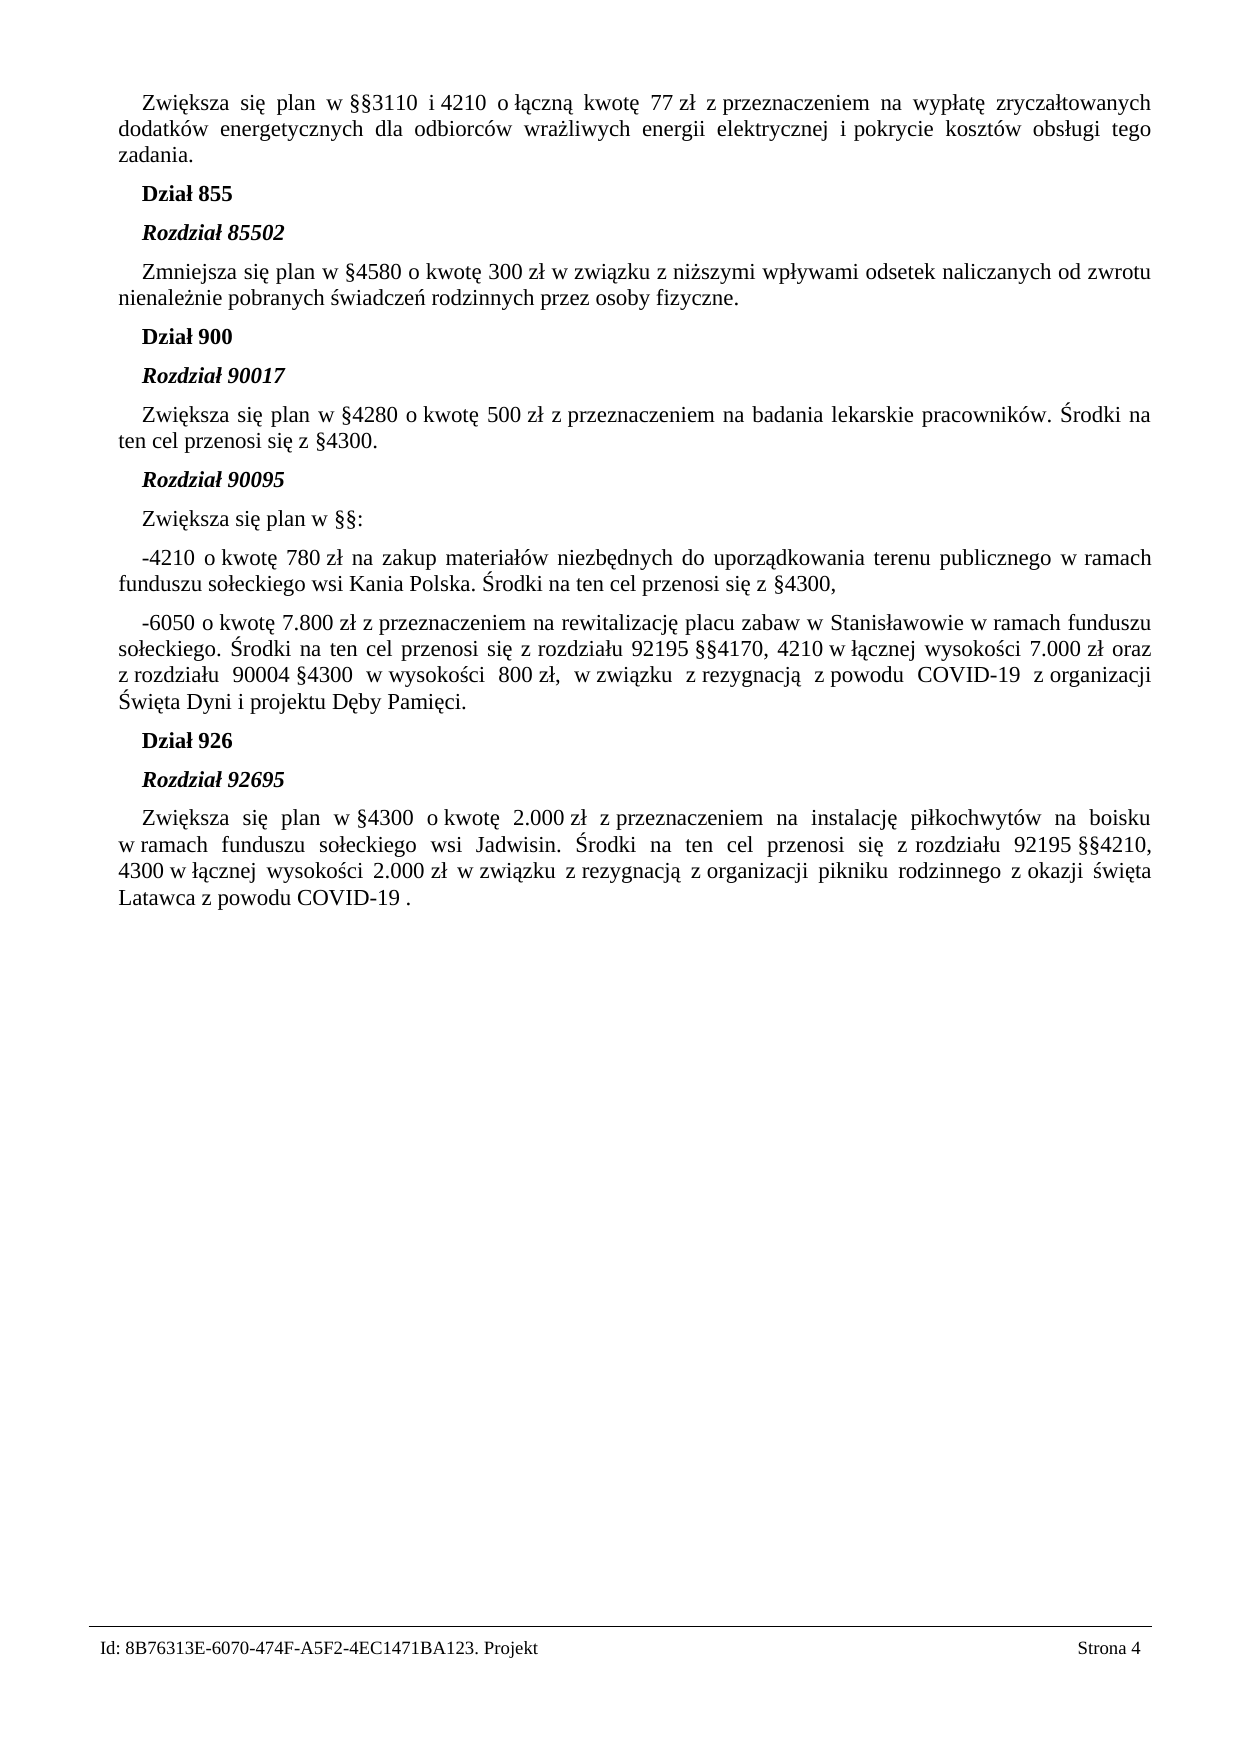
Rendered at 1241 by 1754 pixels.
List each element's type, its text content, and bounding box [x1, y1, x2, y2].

text Dział 926 [118, 727, 1152, 753]
text Rozdział 90017 [118, 362, 1152, 388]
text Dział 855 [118, 180, 1152, 206]
text Rozdział 92695 [118, 766, 1152, 792]
text Rozdział 90095 [118, 466, 1152, 492]
text Zwiększa się plan w §§: [118, 505, 1152, 531]
text Zwiększa się plan w §4280 o kwotę 500 zł z przeznaczeniem na badania lekarskie pracowników. Środki na ten cel przenosi się z §4300. [118, 401, 1152, 453]
text Zwiększa się plan w §4300 o kwotę 2.000 zł z przeznaczeniem na instalację piłkochwytów na boisku w ramach funduszu sołeckiego wsi Jadwisin. Środki na ten cel przenosi się z rozdziału 92195 §§4210, 4300 w łącznej wysokości 2.000 zł w związku z rezygnacją z organizacji pikniku rodzinnego z okazji święta Latawca z powodu COVID-19 . [118, 804, 1152, 910]
text Rozdział 85502 [118, 219, 1152, 245]
text Dział 900 [118, 323, 1152, 349]
text Zwiększa się plan w §§3110 i 4210 o łączną kwotę 77 zł z przeznaczeniem na wypłatę zryczałtowanych dodatków energetycznych dla odbiorców wrażliwych energii elektrycznej i pokrycie kosztów obsługi tego zadania. [118, 88, 1152, 168]
text -6050 o kwotę 7.800 zł z przeznaczeniem na rewitalizację placu zabaw w Stanisławowie w ramach funduszu sołeckiego. Środki na ten cel przenosi się z rozdziału 92195 §§4170, 4210 w łącznej wysokości 7.000 zł oraz z rozdziału 90004 §4300 w wysokości 800 zł, w związku z rezygnacją z powodu COVID-19 z organizacji Święta Dyni i projektu Dęby Pamięci. [118, 609, 1152, 714]
text -4210 o kwotę 780 zł na zakup materiałów niezbędnych do uporządkowania terenu publicznego w ramach funduszu sołeckiego wsi Kania Polska. Środki na ten cel przenosi się z §4300, [118, 544, 1152, 596]
text Zmniejsza się plan w §4580 o kwotę 300 zł w związku z niższymi wpływami odsetek naliczanych od zwrotu nienależnie pobranych świadczeń rodzinnych przez osoby fizyczne. [118, 258, 1152, 311]
